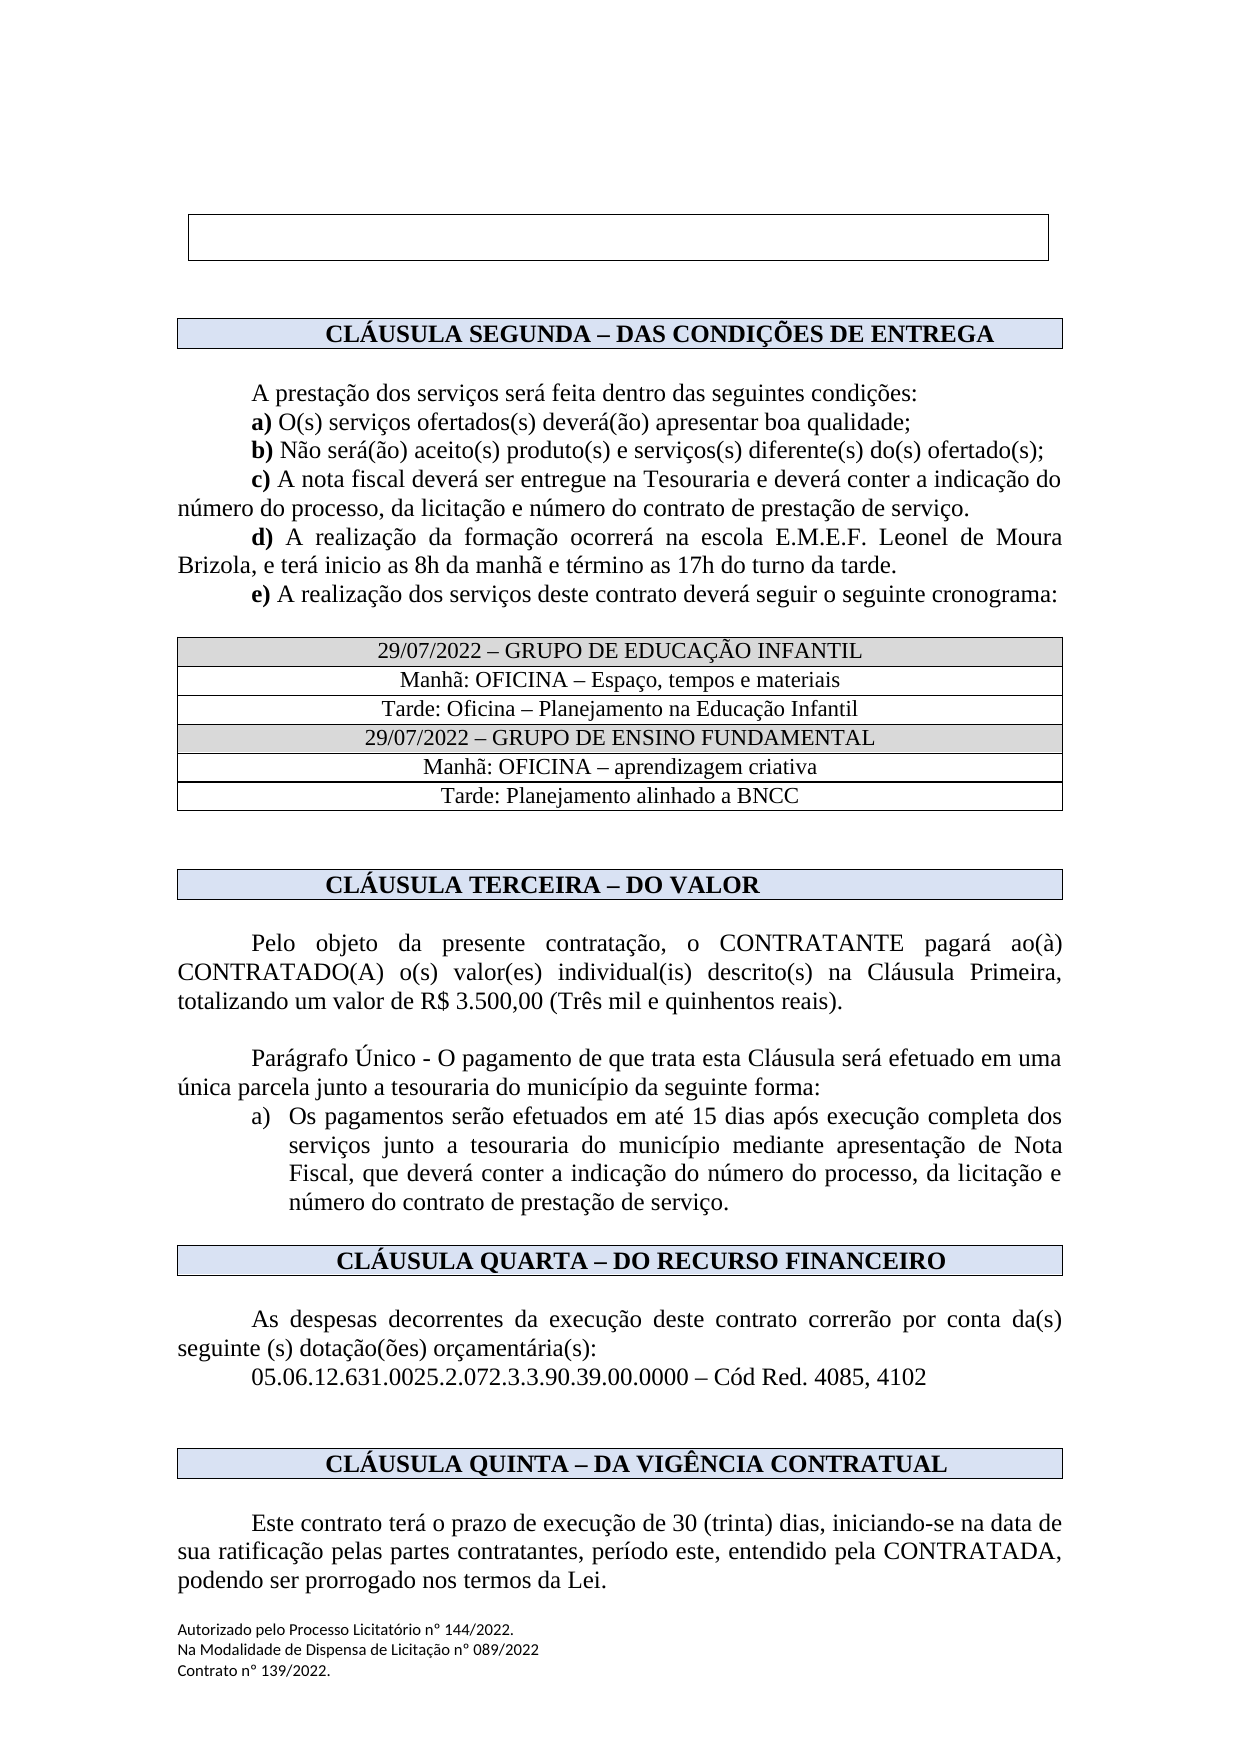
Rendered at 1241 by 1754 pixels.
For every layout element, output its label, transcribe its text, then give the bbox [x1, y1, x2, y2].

text Este contrato terá o prazo de execução de 30 (trinta) dias, iniciando-se na data de sua ratificação pelas partes contratantes, período este, entendido pela CONTRATADA, podendo ser prorrogado nos termos da Lei. [177, 1508, 1063, 1594]
text A prestação dos serviços será feita dentro das seguintes condições: [177, 378, 1063, 407]
text c) A nota fiscal deverá ser entregue na Tesouraria e deverá conter a indicação do número do processo, da licitação e número do contrato de prestação de serviço. [177, 464, 1063, 522]
text Pelo objeto da presente contratação, o CONTRATANTE pagará ao(à) CONTRATADO(A) o(s) valor(es) individual(is) descrito(s) na Cláusula Primeira, totalizando um valor de R$ 3.500,00 (Três mil e quinhentos reais). [177, 928, 1063, 1015]
text As despesas decorrentes da execução deste contrato correrão por conta da(s) seguinte (s) dotação(ões) orçamentária(s): [177, 1304, 1063, 1362]
text 05.06.12.631.0025.2.072.3.3.90.39.00.0000 – Cód Red. 4085, 4102 [177, 1362, 1063, 1391]
table_cell Tarde: Planejamento alinhado a BNCC [178, 783, 1062, 810]
table_header CLÁUSULA QUINTA – DA VIGÊNCIA CONTRATUAL [178, 1449, 1062, 1478]
table_cell Tarde: Oficina – Planejamento na Educação Infantil [178, 696, 1062, 723]
text Parágrafo Único - O pagamento de que trata esta Cláusula será efetuado em uma única parcela junto a tesouraria do município da seguinte forma: [177, 1043, 1063, 1101]
table_cell Manhã: OFICINA – Espaço, tempos e materiais [178, 667, 1062, 694]
text d) A realização da formação ocorrerá na escola E.M.E.F. Leonel de Moura Brizola, e terá inicio as 8h da manhã e término as 17h do turno da tarde. [177, 522, 1063, 579]
table_cell Manhã: OFICINA – aprendizagem criativa [178, 754, 1062, 781]
table_header CLÁUSULA SEGUNDA – DAS CONDIÇÕES DE ENTREGA [178, 319, 1062, 348]
table_header 29/07/2022 – GRUPO DE EDUCAÇÃO INFANTIL [178, 638, 1062, 666]
table_header CLÁUSULA QUARTA – DO RECURSO FINANCEIRO [178, 1246, 1062, 1274]
text a) O(s) serviços ofertados(s) deverá(ão) apresentar boa qualidade; [177, 407, 1063, 435]
text e) A realização dos serviços deste contrato deverá seguir o seguinte cronograma: [177, 579, 1063, 608]
table_cell 29/07/2022 – GRUPO DE ENSINO FUNDAMENTAL [178, 725, 1062, 752]
table_header CLÁUSULA TERCEIRA – DO VALOR [178, 870, 1062, 899]
list Os pagamentos serão efetuados em até 15 dias após execução completa dos serviços junto a tesouraria do município mediante apresentação de Nota Fiscal, que deverá conter a indicação do número do processo, da licitação e número do contrato de prestação de serviço. [251, 1101, 1063, 1216]
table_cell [189, 215, 1048, 260]
text b) Não será(ão) aceito(s) produto(s) e serviços(s) diferente(s) do(s) ofertado(s); [177, 435, 1063, 464]
